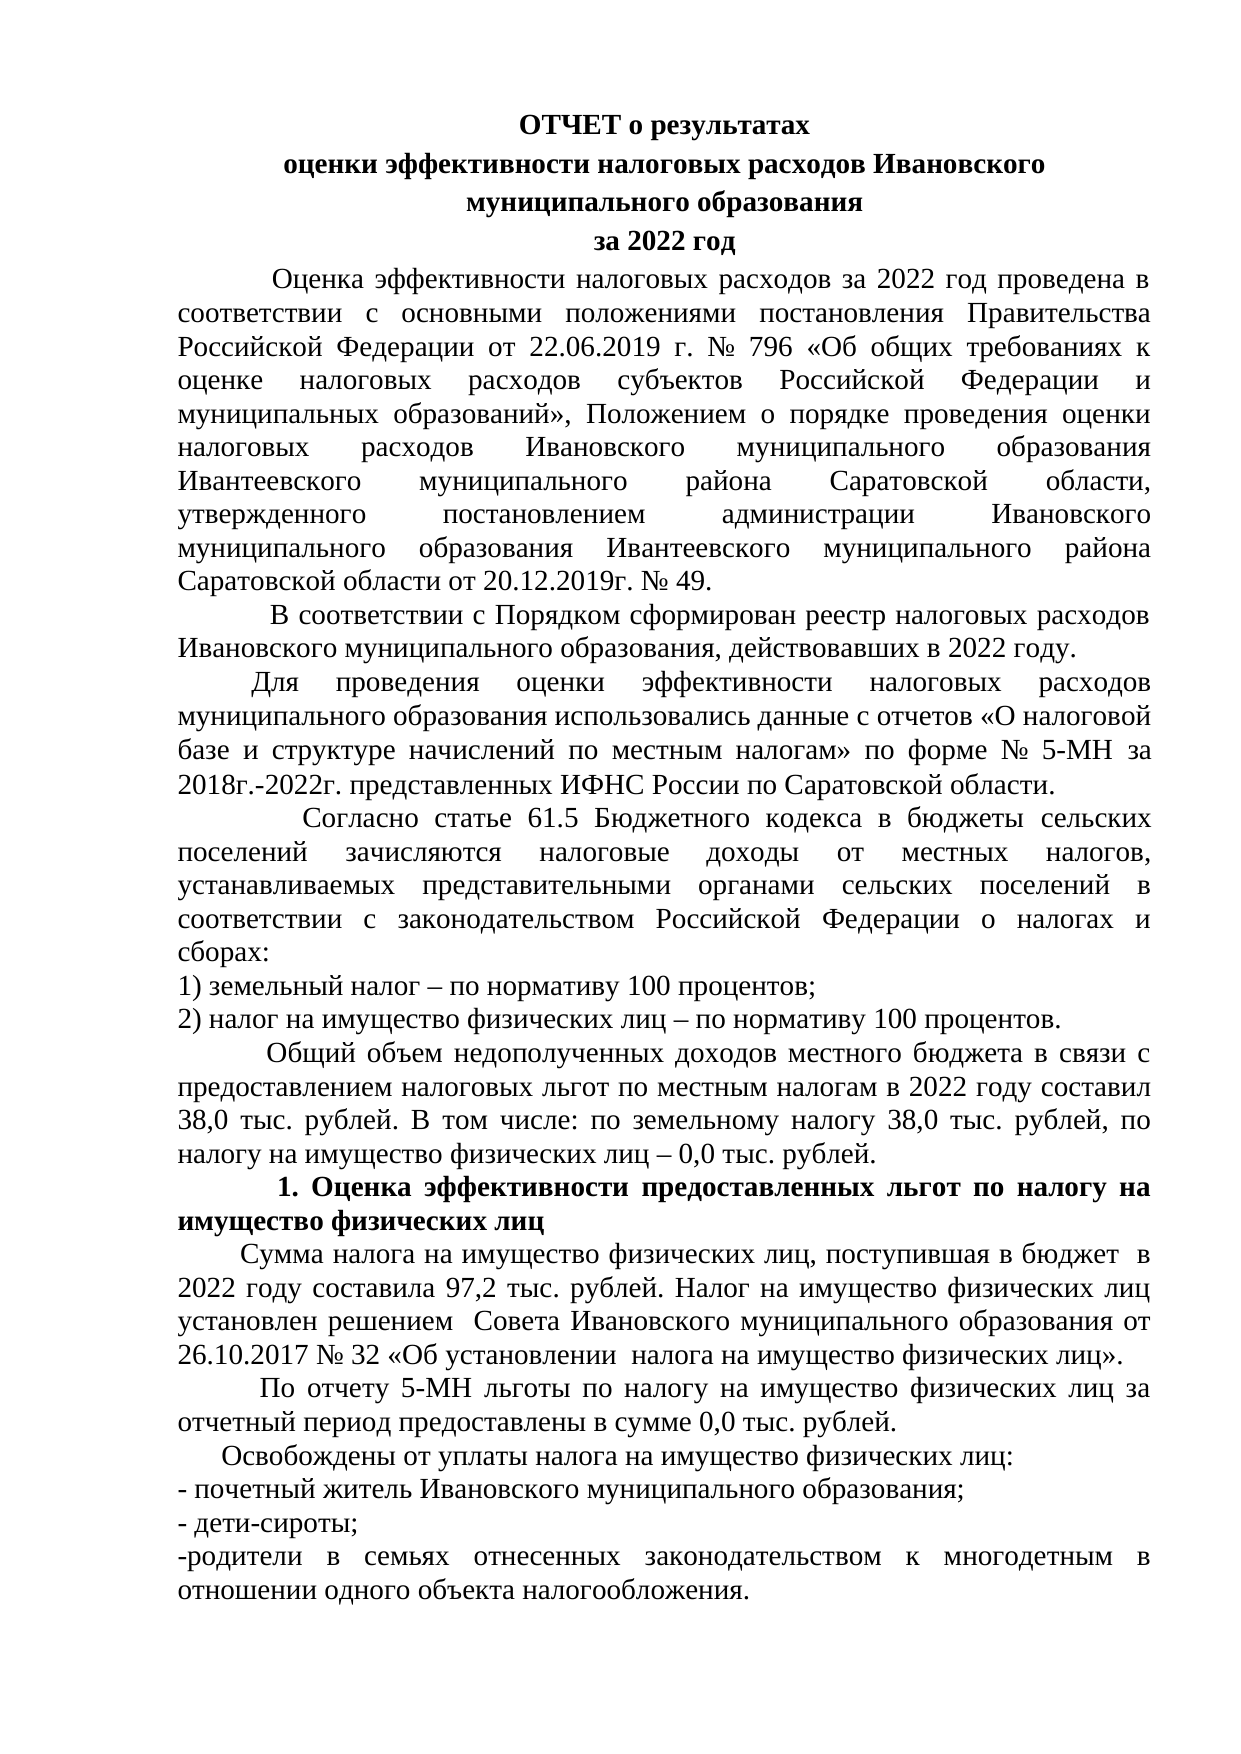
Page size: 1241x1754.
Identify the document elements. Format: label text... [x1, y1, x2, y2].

text По отчету 5-МН льготы по налогу на имущество физических лиц за отчетный период предоставлены в сумме 0,0 тыс. рублей. [177, 1371, 1152, 1438]
text Согласно статье 61.5 Бюджетного кодекса в бюджеты сельских поселений зачисляются налоговые доходы от местных налогов, устанавливаемых представительными органами сельских поселений в соответствии с законодательством Российской Федерации о налогах и сборах: [177, 800, 1152, 968]
text Общий объем недополученных доходов местного бюджета в связи с предоставлением налоговых льгот по местным налогам в 2022 году составил 38,0 тыс. рублей. В том числе: по земельному налогу 38,0 тыс. рублей, по налогу на имущество физических лиц – 0,0 тыс. рублей. [177, 1035, 1152, 1169]
text - дети-сироты; [177, 1505, 1152, 1538]
text -родители в семьях отнесенных законодательством к многодетным в отношении одного объекта налогообложения. [177, 1538, 1152, 1605]
text Оценка эффективности налоговых расходов за 2022 год проведена в соответствии с основными положениями постановления Правительства Российской Федерации от 22.06.2019 г. № 796 «Об общих требованиях к оценке налоговых расходов субъектов Российской Федерации и муниципальных образований», Положением о порядке проведения оценки налоговых расходов Ивановского муниципального образования Ивантеевского муниципального района Саратовской области, утвержденного постановлением администрации Ивановского муниципального образования Ивантеевского муниципального района Саратовской области от 20.12.2019г. № 49. [177, 262, 1152, 597]
text 2) налог на имущество физических лиц – по нормативу 100 процентов. [177, 1002, 1152, 1035]
text оценки эффективности налоговых расходов Ивановского муниципального образования [177, 146, 1152, 218]
text 1. Оценка эффективности предоставленных льгот по налогу на имущество физических лиц [177, 1169, 1152, 1236]
text Освобождены от уплаты налога на имущество физических лиц: [177, 1438, 1152, 1471]
text Сумма налога на имущество физических лиц, поступившая в бюджет в 2022 году составила 97,2 тыс. рублей. Налог на имущество физических лиц установлен решением Совета Ивановского муниципального образования от 26.10.2017 № 32 «Об установлении налога на имущество физических лиц». [177, 1236, 1152, 1371]
text за 2022 год [177, 223, 1152, 257]
text В соответствии с Порядком сформирован реестр налоговых расходов Ивановского муниципального образования, действовавших в 2022 году. [177, 597, 1152, 664]
text 1) земельный налог – по нормативу 100 процентов; [177, 968, 1152, 1002]
text ОТЧЕТ о результатах [177, 107, 1152, 141]
text Для проведения оценки эффективности налоговых расходов муниципального образования использовались данные с отчетов «О налоговой базе и структуре начислений по местным налогам» по форме № 5-МН за 2018г.-2022г. представленных ИФНС России по Саратовской области. [177, 664, 1152, 800]
text - почетный житель Ивановского муниципального образования; [177, 1471, 1152, 1505]
